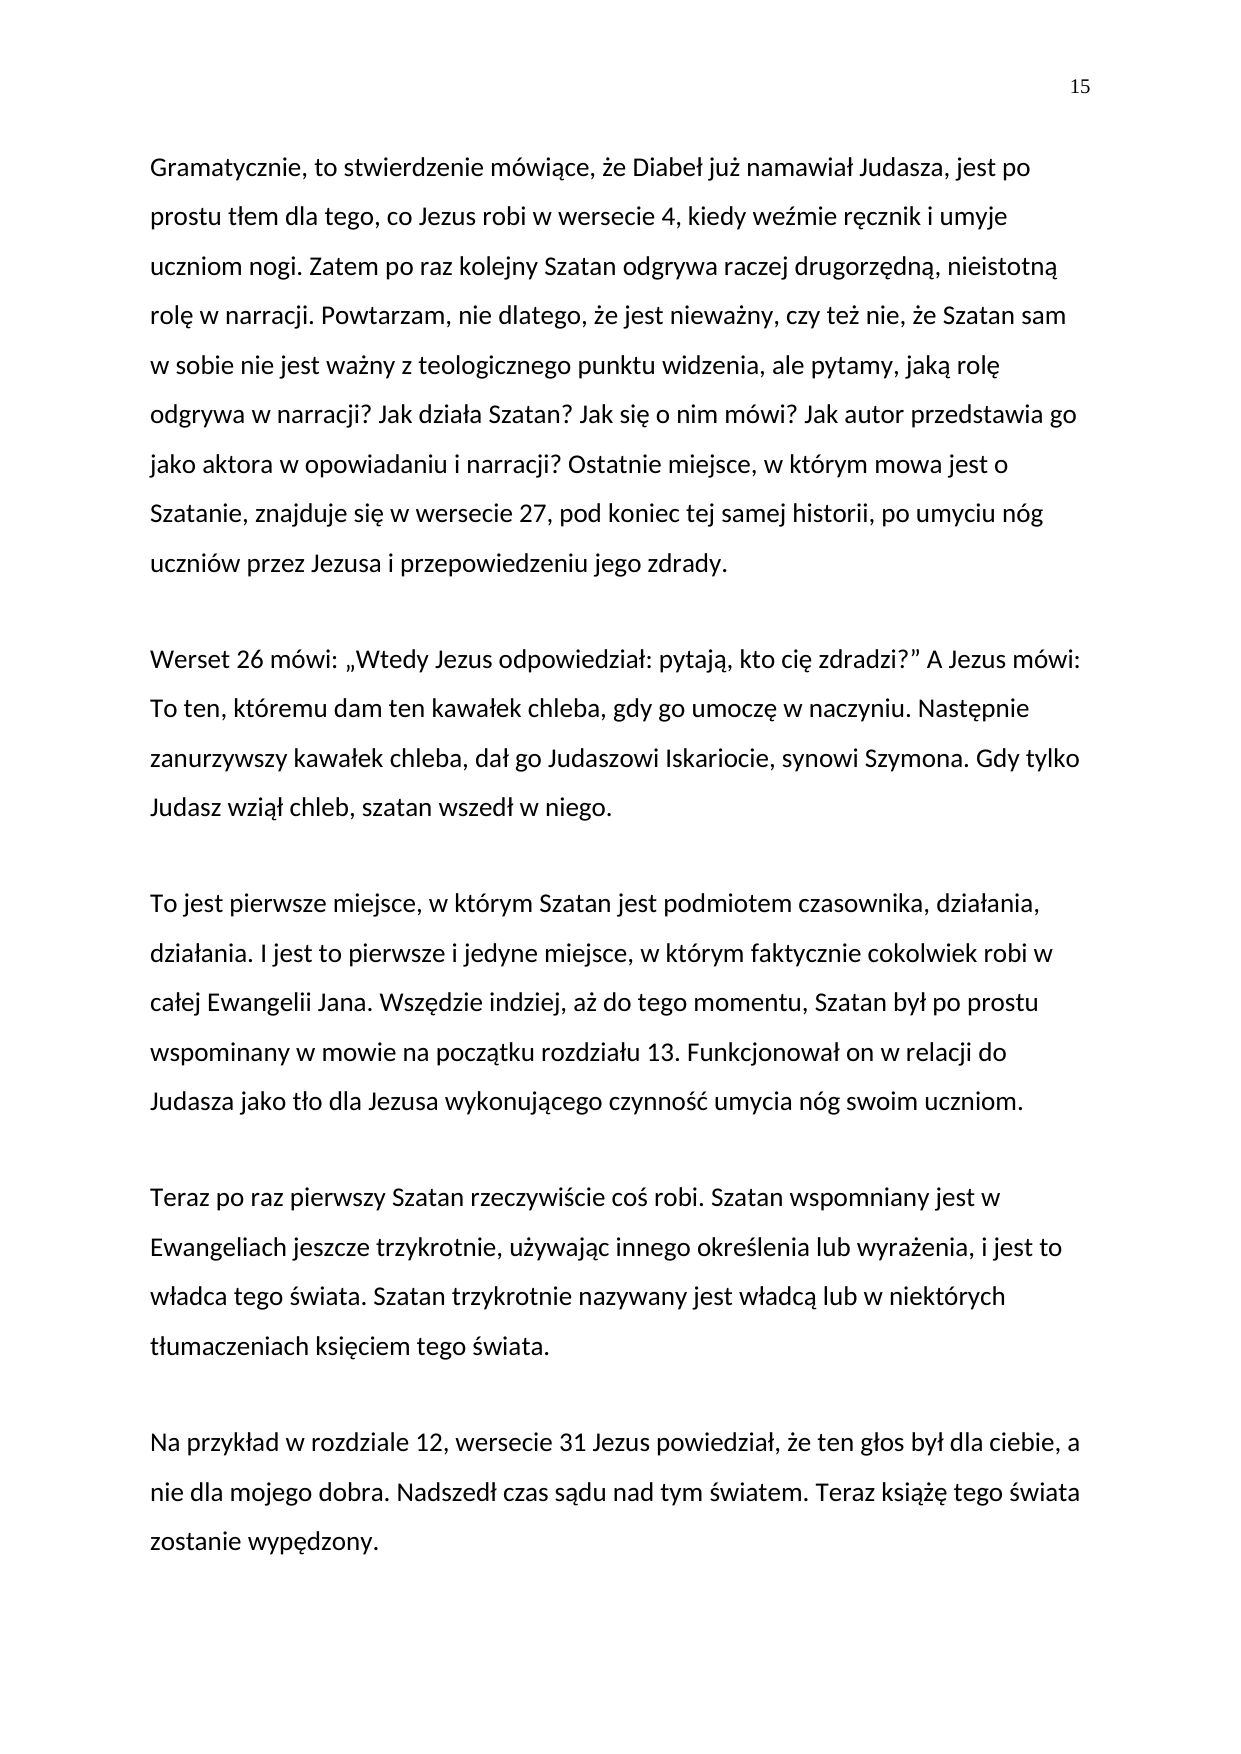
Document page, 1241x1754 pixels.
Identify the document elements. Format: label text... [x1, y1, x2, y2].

text To jest pierwsze miejsce, w którym Szatan jest podmiotem czasownika, działania, działania. I jest to pierwsze i jedyne miejsce, w którym faktycznie cokolwiek robi w całej Ewangelii Jana. Wszędzie indziej, aż do tego momentu, Szatan był po prostu wspominany w mowie na początku rozdziału 13. Funkcjonował on w relacji do Judasza jako tło dla Jezusa wykonującego czynność umycia nóg swoim uczniom. [150, 887, 1090, 1117]
text Gramatycznie, to stwierdzenie mówiące, że Diabeł już namawiał Judasza, jest po prostu tłem dla tego, co Jezus robi w wersecie 4, kiedy weźmie ręcznik i umyje uczniom nogi. Zatem po raz kolejny Szatan odgrywa raczej drugorzędną, nieistotną rolę w narracji. Powtarzam, nie dlatego, że jest nieważny, czy też nie, że Szatan sam w sobie nie jest ważny z teologicznego punktu widzenia, ale pytamy, jaką rolę odgrywa w narracji? Jak działa Szatan? Jak się o nim mówi? Jak autor przedstawia go jako aktora w opowiadaniu i narracji? Ostatnie miejsce, w którym mowa jest o Szatanie, znajduje się w wersecie 27, pod koniec tej samej historii, po umyciu nóg uczniów przez Jezusa i przepowiedzeniu jego zdrady. [150, 150, 1090, 579]
text Werset 26 mówi: „Wtedy Jezus odpowiedział: pytają, kto cię zdradzi?” A Jezus mówi: To ten, któremu dam ten kawałek chleba, gdy go umoczę w naczyniu. Następnie zanurzywszy kawałek chleba, dał go Judaszowi Iskariocie, synowi Szymona. Gdy tylko Judasz wziął chleb, szatan wszedł w niego. [150, 642, 1090, 823]
text Na przykład w rozdziale 12, wersecie 31 Jezus powiedział, że ten głos był dla ciebie, a nie dla mojego dobra. Nadszedł czas sądu nad tym światem. Teraz książę tego świata zostanie wypędzony. [150, 1425, 1090, 1557]
text Teraz po raz pierwszy Szatan rzeczywiście coś robi. Szatan wspomniany jest w Ewangeliach jeszcze trzykrotnie, używając innego określenia lub wyrażenia, i jest to władca tego świata. Szatan trzykrotnie nazywany jest władcą lub w niektórych tłumaczeniach księciem tego świata. [150, 1181, 1090, 1362]
